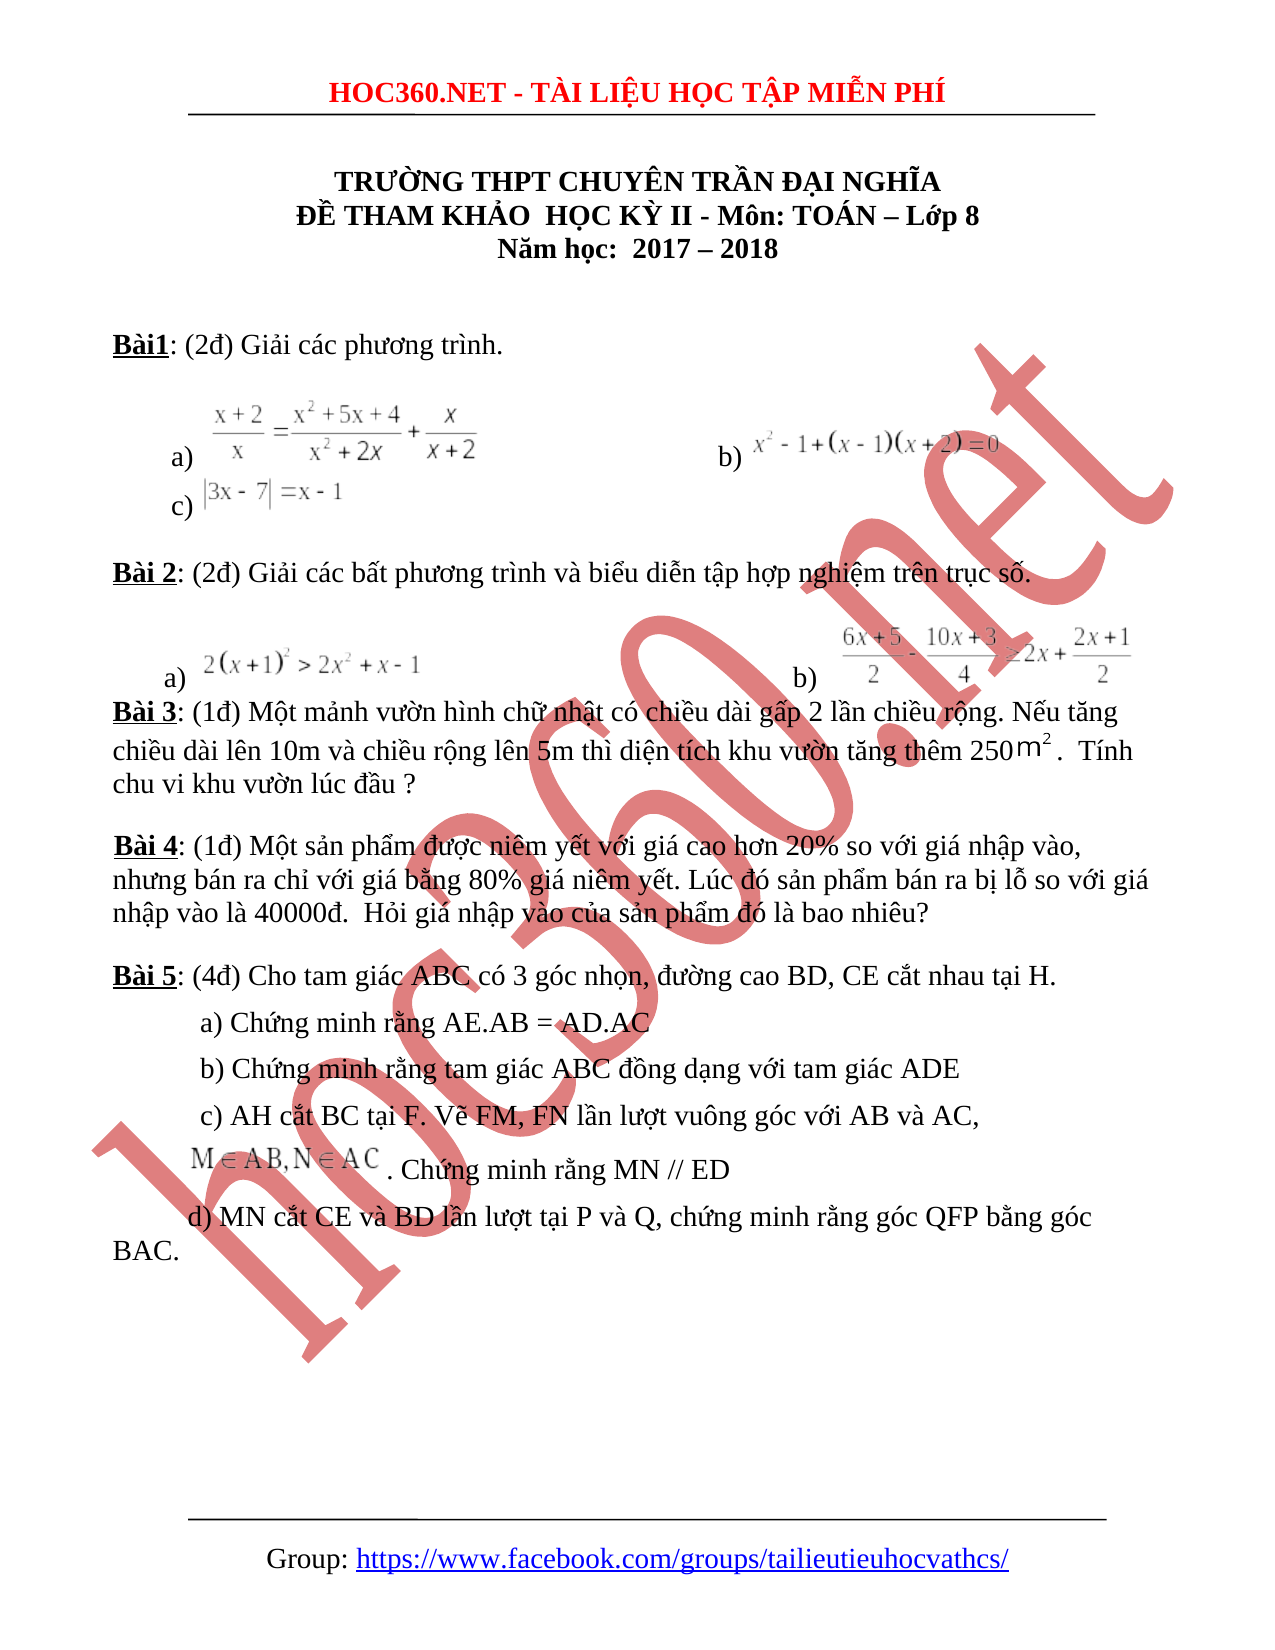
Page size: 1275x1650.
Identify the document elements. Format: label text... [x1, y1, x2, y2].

text a) Chứng minh rằng AE.AB = AD.AC [112, 1005, 1162, 1038]
text Bài 4: (1đ) Một sản phẩm được niêm yết với giá cao hơn 20% so với giá nhập vào, nhưng bán ra chỉ với giá bằng 80% giá niêm yết. Lúc đó sản phẩm bán ra bị lỗ so với giá nhập vào là 40000đ. Hỏi giá nhập vào của sản phẩm đó là bao nhiêu? [112, 828, 1162, 929]
text Bài 3: (1đ) Một mảnh vườn hình chữ nhật có chiều dài gấp 2 lần chiều rộng. Nếu tăng chiều dài lên 10m và chiều rộng lên 5m thì diện tích khu vườn tăng thêm 250. Tính chu vi khu vườn lúc đầu ? [112, 694, 1162, 800]
text Năm học: 2017 – 2018 [112, 232, 1162, 265]
text a) b) [112, 622, 1162, 694]
text c) [112, 473, 1162, 521]
text TRƯỜNG THPT CHUYÊN TRẦN ĐẠI NGHĨA [112, 164, 1162, 198]
text ĐỀ THAM KHẢO HỌC KỲ II - Môn: TOÁN – Lớp 8 [112, 198, 1162, 232]
text c) AH cắt BC tại F. Vẽ FM, FN lần lượt vuông góc với AB và AC, . Chứng minh rằng MN // ED [187, 1098, 1162, 1186]
text Bài 5: (4đ) Cho tam giác ABC có 3 góc nhọn, đường cao BD, CE cắt nhau tại H. [112, 958, 1162, 991]
text Bài1: (2đ) Giải các phương trình. [112, 327, 1162, 361]
text a) b) [112, 394, 1162, 473]
text b) Chứng minh rằng tam giác ABC đồng dạng với tam giác ADE [112, 1052, 1162, 1085]
text Bài 2: (2đ) Giải các bất phương trình và biểu diễn tập hợp nghiệm trên trục số. [112, 555, 1162, 588]
text d) MN cắt CE và BD lần lượt tại P và Q, chứng minh rằng góc QFP bằng góc BAC. [112, 1199, 1162, 1266]
